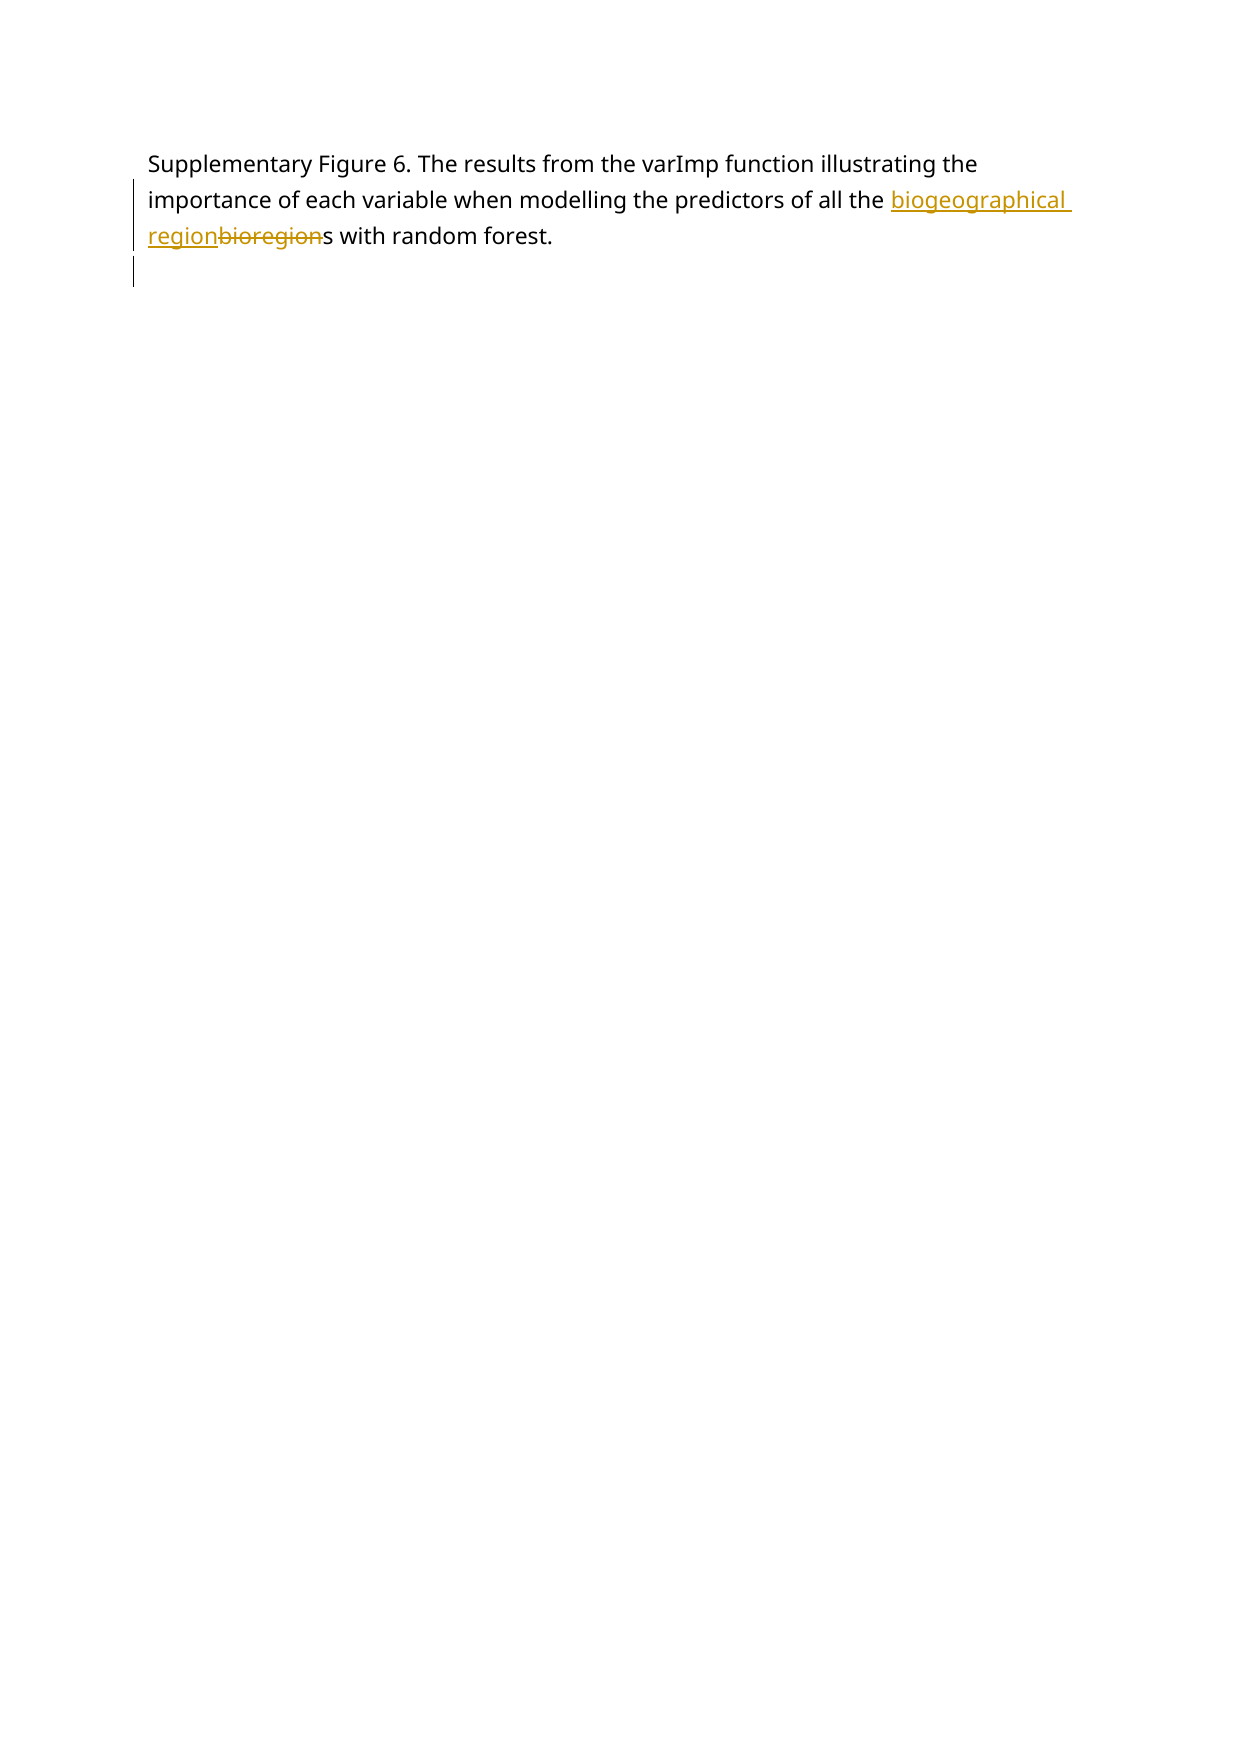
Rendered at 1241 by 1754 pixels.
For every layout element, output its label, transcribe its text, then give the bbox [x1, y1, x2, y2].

text Supplementary Figure 6. The results from the varImp function illustrating the importance of each variable when modelling the predictors of all the s with random forest. [148, 148, 1092, 251]
